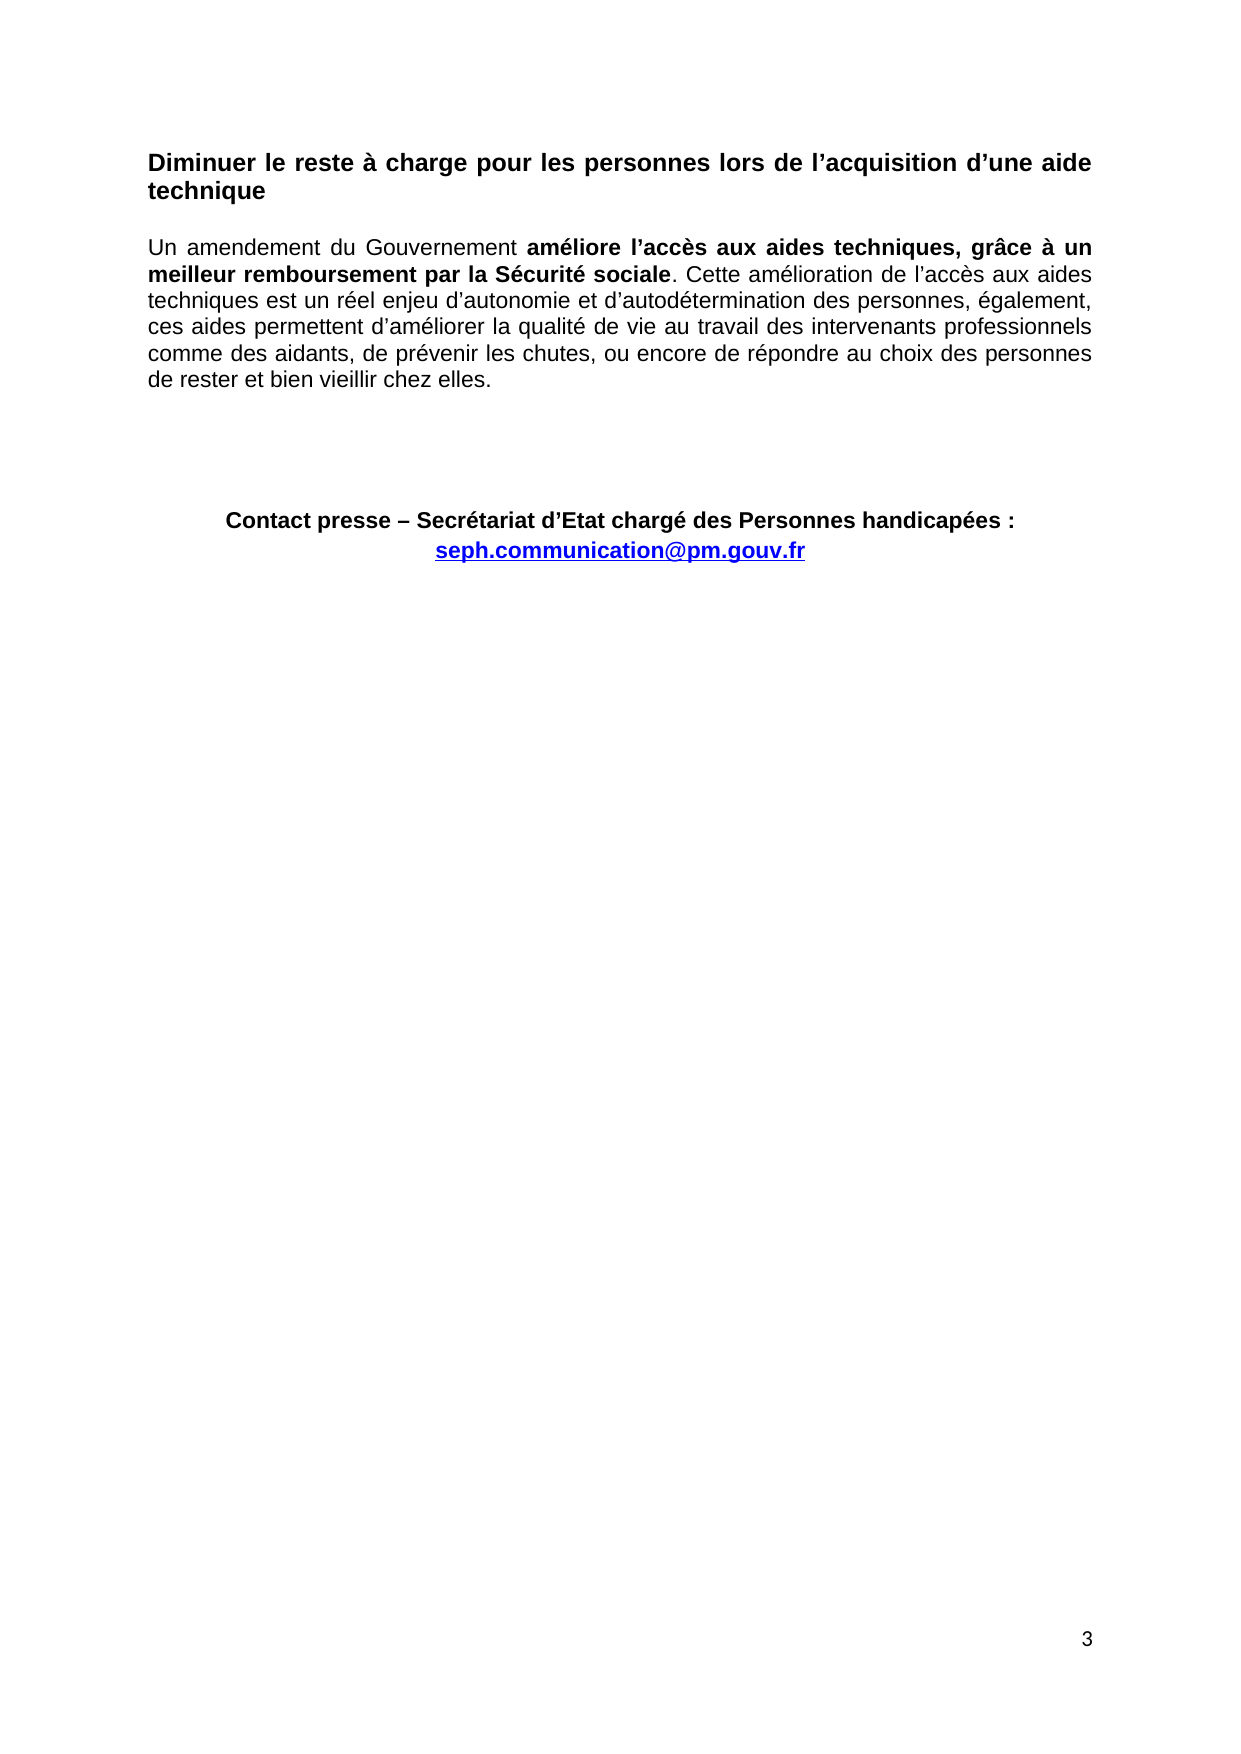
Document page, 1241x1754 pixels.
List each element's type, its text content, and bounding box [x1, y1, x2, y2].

text Contact presse – Secrétariat d’Etat chargé des Personnes handicapées : seph.communication@pm.gouv.fr [148, 477, 1093, 563]
text Un amendement du Gouvernement améliore l’accès aux aides techniques, grâce à un meilleur remboursement par la Sécurité sociale. Cette amélioration de l’accès aux aides techniques est un réel enjeu d’autonomie et d’autodétermination des personnes, également, ces aides permettent d’améliorer la qualité de vie au travail des intervenants professionnels comme des aidants, de prévenir les chutes, ou encore de répondre au choix des personnes de rester et bien vieillir chez elles. [148, 234, 1093, 392]
text Diminuer le reste à charge pour les personnes lors de l’acquisition d’une aide technique [148, 148, 1093, 205]
